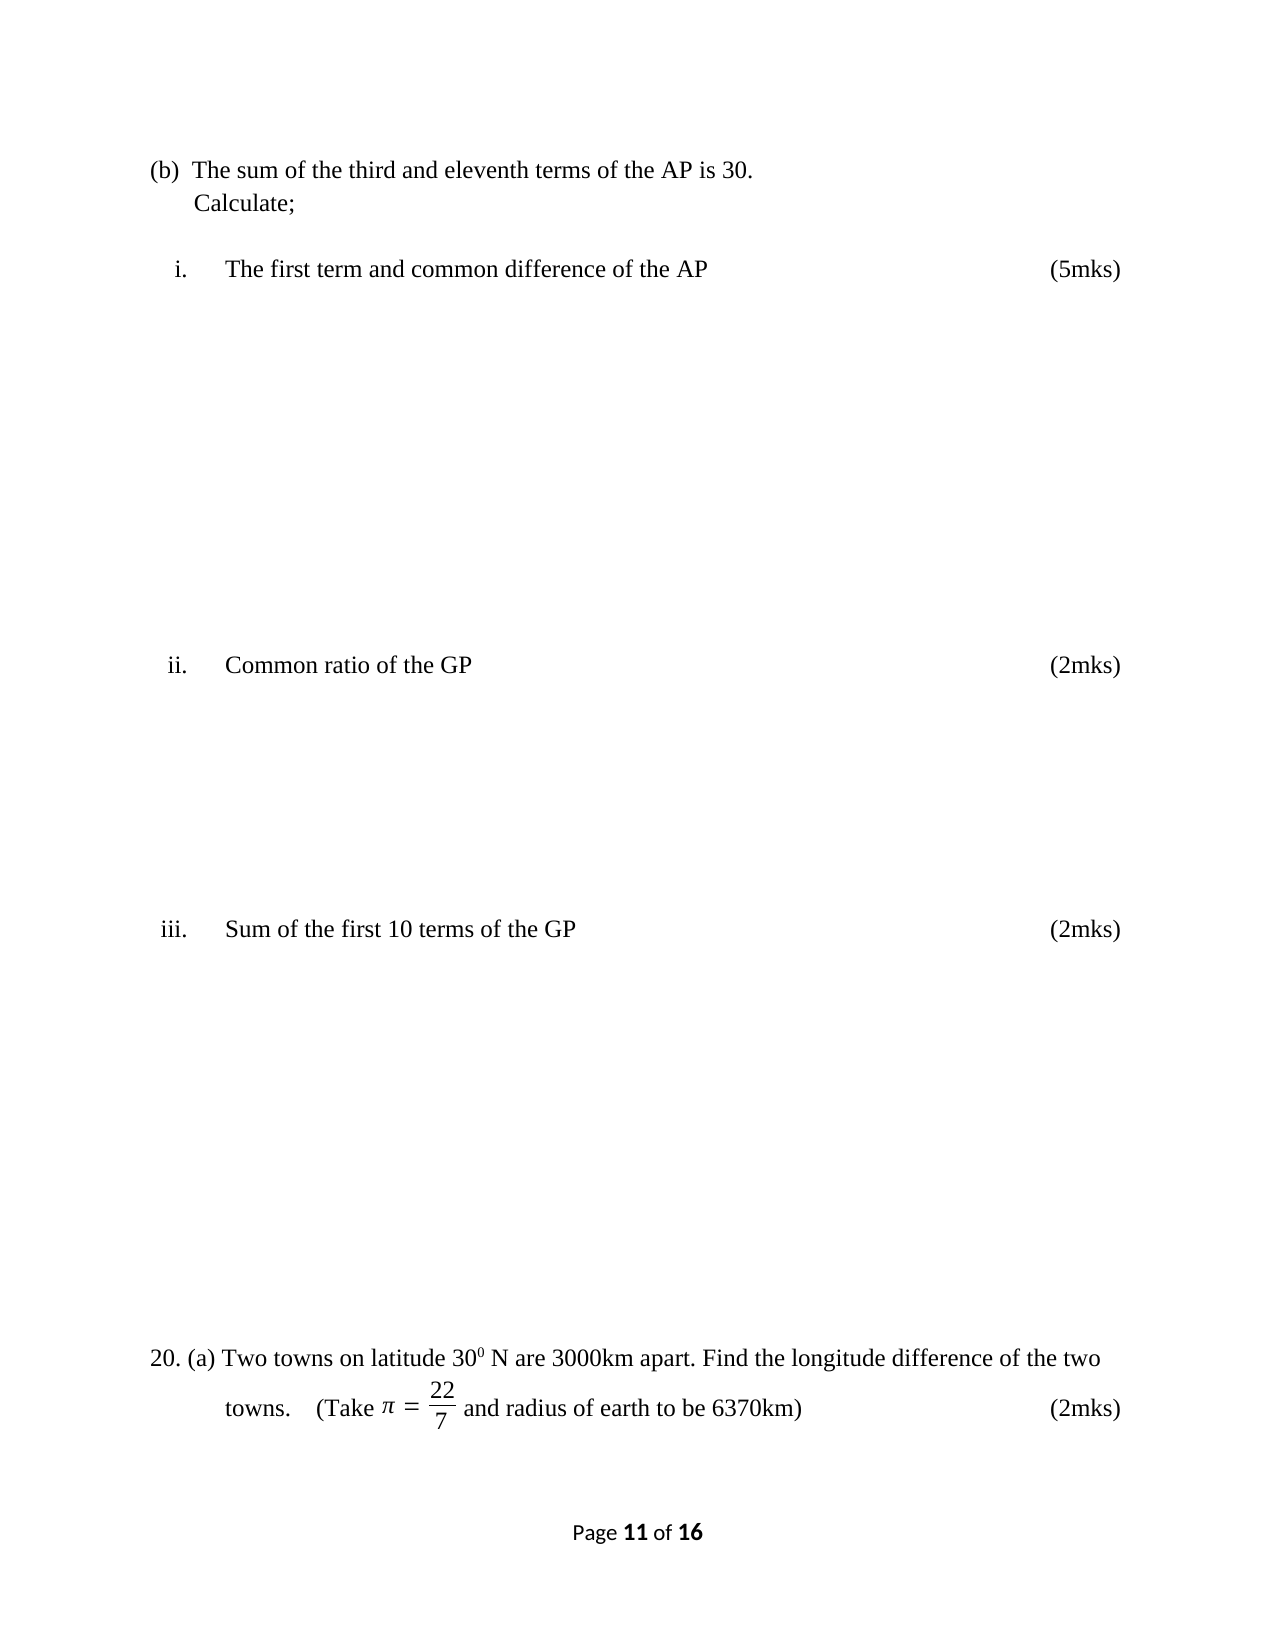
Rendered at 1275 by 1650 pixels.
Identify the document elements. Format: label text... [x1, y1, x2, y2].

list Common ratio of the GP (2mks) [187, 650, 1125, 679]
text (b) The sum of the third and eleventh terms of the AP is 30. [150, 155, 1125, 183]
list Sum of the first 10 terms of the GP (2mks) [187, 914, 1125, 943]
text towns. (Take = and radius of earth to be 6370km) (2mks) [150, 1376, 1125, 1435]
list The first term and common difference of the AP (5mks) [187, 254, 1125, 282]
text Calculate; [150, 188, 1125, 216]
text 20. (a) Two towns on latitude 300 N are 3000km apart. Find the longitude difference of the two [150, 1343, 1125, 1372]
